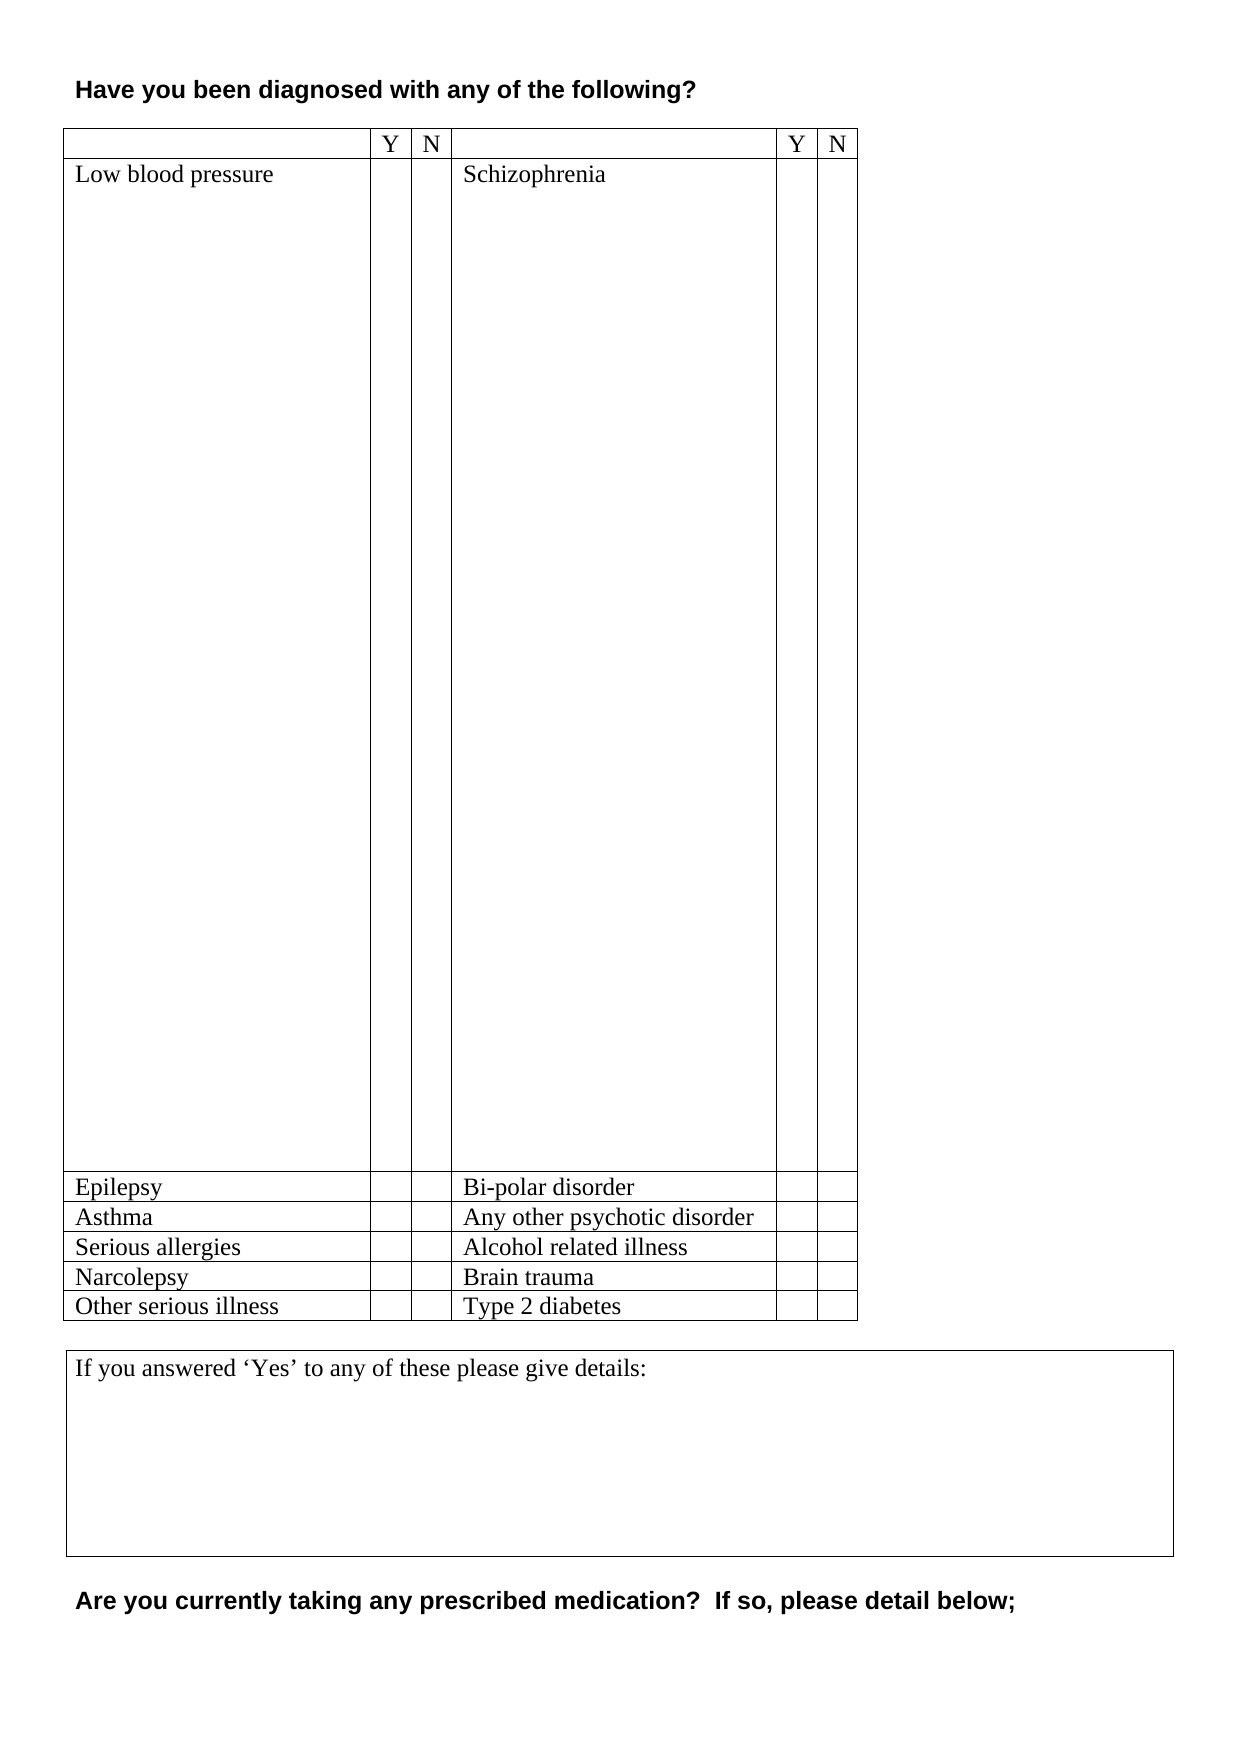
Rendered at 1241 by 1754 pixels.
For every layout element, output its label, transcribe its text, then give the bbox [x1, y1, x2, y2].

text Are you currently taking any prescribed medication? If so, please detail below; [75, 1586, 1165, 1615]
table_cell [371, 1202, 411, 1231]
table_cell [818, 1262, 857, 1290]
table_cell Schizophrenia [452, 159, 776, 1171]
table_cell Serious allergies [64, 1232, 370, 1261]
table_cell [777, 1172, 817, 1201]
table_cell [371, 1262, 411, 1290]
table_cell [777, 1262, 817, 1290]
table_header Y [371, 129, 411, 158]
table_cell Low blood pressure [64, 159, 370, 1171]
table_cell [412, 1291, 451, 1320]
table_cell [412, 1262, 451, 1290]
table_cell [818, 159, 857, 1171]
table_cell Narcolepsy [64, 1262, 370, 1290]
table_cell Epilepsy [64, 1172, 370, 1201]
table_cell [777, 1232, 817, 1261]
table_cell [371, 1232, 411, 1261]
table_header [64, 129, 370, 158]
table_header [452, 129, 776, 158]
table_cell Brain trauma [452, 1262, 776, 1290]
table_cell [371, 1172, 411, 1201]
text Have you been diagnosed with any of the following? [75, 75, 1165, 104]
table_cell [818, 1172, 857, 1201]
table_header N [818, 129, 857, 158]
table_cell [818, 1232, 857, 1261]
table_cell Alcohol related illness [452, 1232, 776, 1261]
table_cell [777, 159, 817, 1171]
table_cell [412, 1232, 451, 1261]
table_cell [777, 1291, 817, 1320]
table_cell [777, 1202, 817, 1231]
table_cell [412, 1172, 451, 1201]
table_cell [412, 159, 451, 1171]
table_cell [818, 1291, 857, 1320]
table_cell [818, 1202, 857, 1231]
table_header Y [777, 129, 817, 158]
table_cell [371, 1291, 411, 1320]
table_header N [412, 129, 451, 158]
table_cell Other serious illness [64, 1291, 370, 1320]
table_cell Any other psychotic disorder [452, 1202, 776, 1231]
table_cell [371, 159, 411, 1171]
table_cell Bi-polar disorder [452, 1172, 776, 1201]
table_cell [412, 1202, 451, 1231]
text If you answered ‘Yes’ to any of these please give details: [67, 1351, 1173, 1382]
table_cell Type 2 diabetes [452, 1291, 776, 1320]
table_cell Asthma [64, 1202, 370, 1231]
